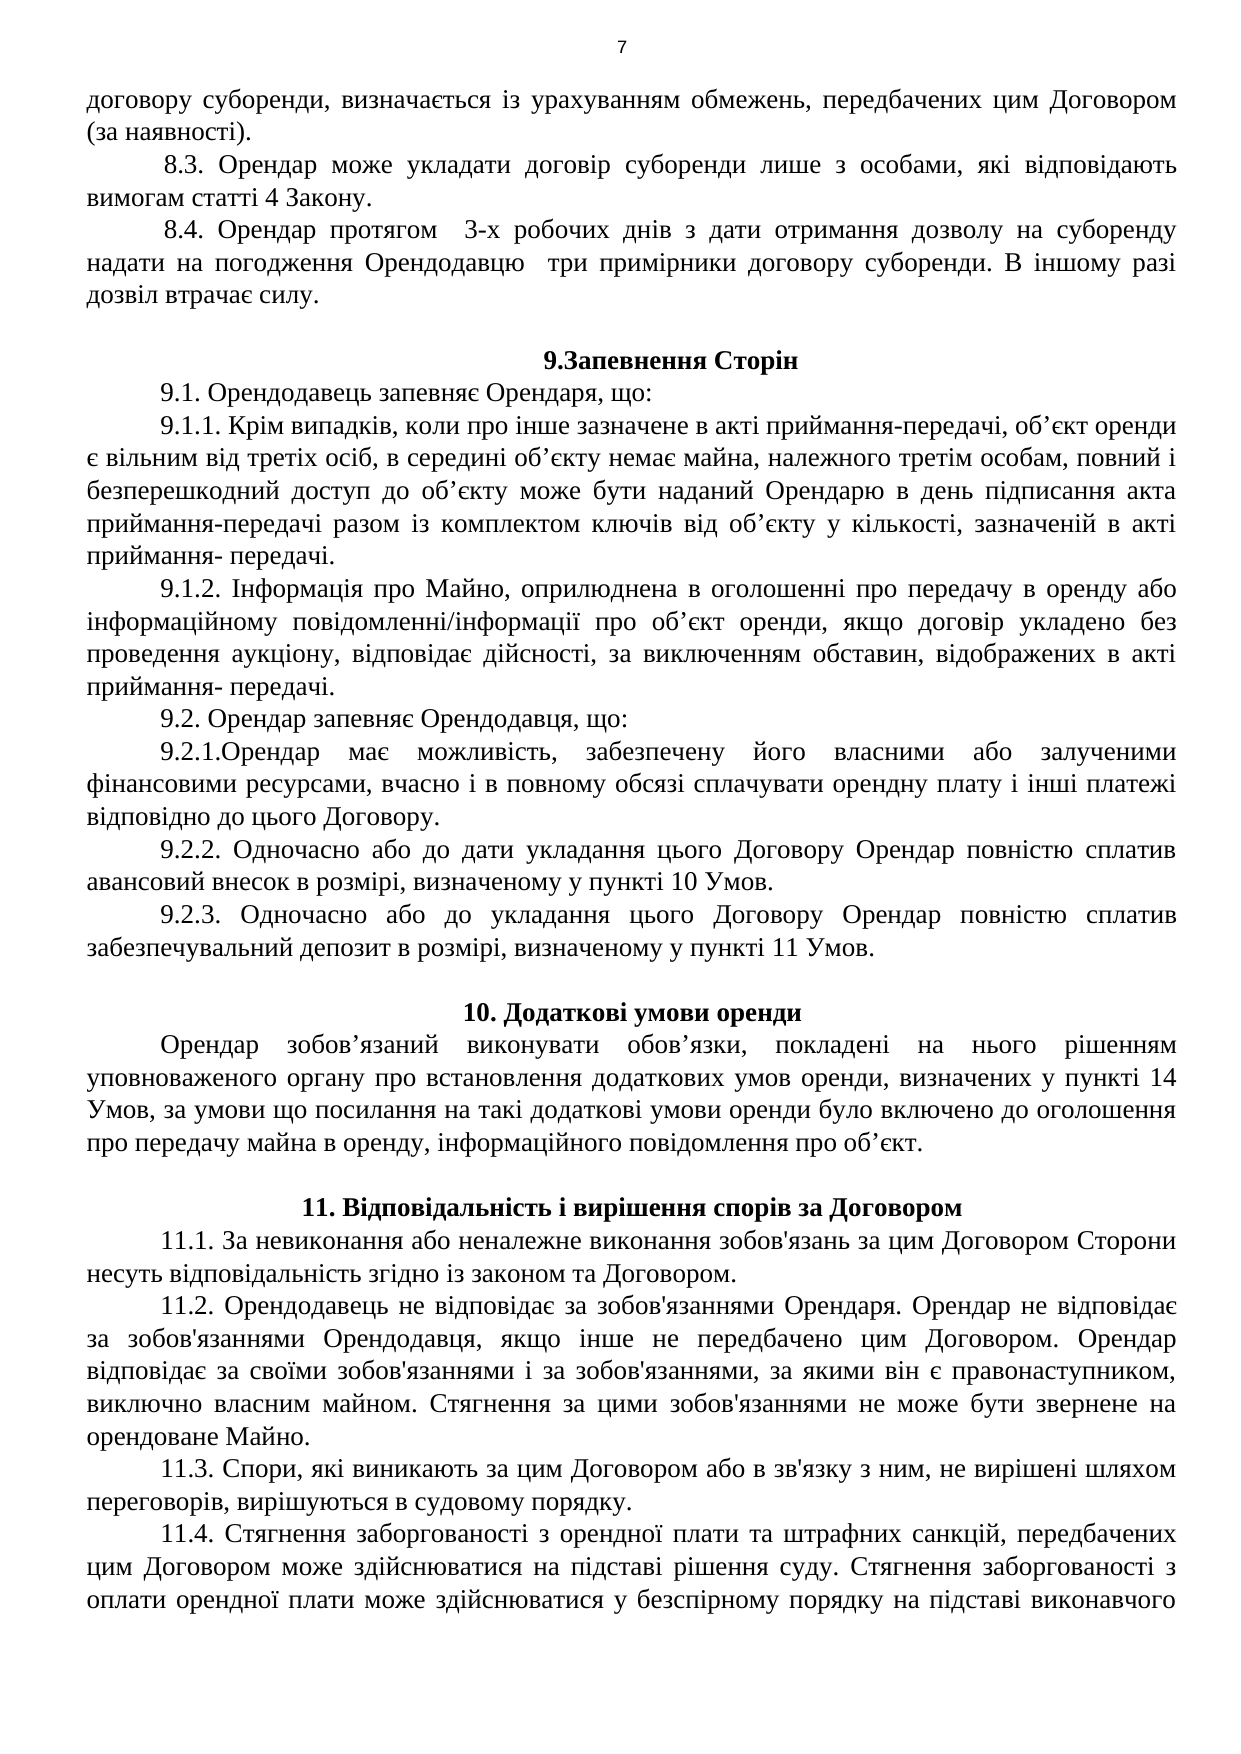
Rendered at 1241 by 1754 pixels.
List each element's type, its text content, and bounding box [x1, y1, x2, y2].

text Орендар зобов’язаний виконувати обов’язки, покладені на нього рішенням уповноваженого органу про встановлення додаткових умов оренди, визначених у пункті 14 Умов, за умови що посилання на такі додаткові умови оренди було включено до оголошення про передачу майна в оренду, інформаційного повідомлення про об’єкт. [86, 1028, 1178, 1157]
text 8.4. Орендар протягом 3-х робочих днів з дати отримання дозволу на суборенду надати на погодження Орендодавцю три примірники договору суборенди. В іншому разі дозвіл втрачає силу. [86, 213, 1178, 310]
text 9.1.2. Інформація про Майно, оприлюднена в оголошенні про передачу в оренду або інформаційному повідомленні/інформації про об’єкт оренди, якщо договір укладено без проведення аукціону, відповідає дійсності, за виключенням обставин, відображених в акті приймання- передачі. [86, 572, 1178, 701]
text 9.2.2. Одночасно або до дати укладання цього Договору Орендар повністю сплатив авансовий внесок в розмірі, визначеному у пункті 10 Умов. [86, 833, 1178, 897]
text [86, 1517, 1178, 1614]
text 9.2.1.Орендар має можливість, забезпечену його власними або залученими фінансовими ресурсами, вчасно і в повному обсязі сплачувати орендну плату і інші платежі відповідно до цього Договору. [86, 735, 1178, 831]
text 9.2. Орендар запевняє Орендодавця, що: [86, 702, 1178, 733]
text 9.Запевнення Сторін [86, 344, 1178, 375]
text 11. Відповідальність і вирішення спорів за Договором [86, 1191, 1178, 1223]
text 11.2. Орендодавець не відповідає за зобов'язаннями Орендаря. Орендар не відповідає за зобов'язаннями Орендодавця, якщо інше не передбачено цим Договором. Орендар відповідає за своїми зобов'язаннями і за зобов'язаннями, за якими він є правонаступником, виключно власним майном. Стягнення за цими зобов'язаннями не може бути звернене на орендоване Майно. [86, 1289, 1178, 1451]
text 11.3. Спори, які виникають за цим Договором або в зв'язку з ним, не вирішені шляхом переговорів, вирішуються в судовому порядку. [86, 1452, 1178, 1516]
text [86, 83, 1178, 147]
text 9.1. Орендодавець запевняє Орендаря, що: [86, 376, 1178, 407]
text 11.1. За невиконання або неналежне виконання зобов'язань за цим Договором Сторони несуть відповідальність згідно із законом та Договором. [86, 1224, 1178, 1288]
text 9.2.3. Одночасно або до укладання цього Договору Орендар повністю сплатив забезпечувальний депозит в розмірі, визначеному у пункті 11 Умов. [86, 898, 1178, 962]
text 8.3. Орендар може укладати договір суборенди лише з особами, які відповідають вимогам статті 4 Закону. [86, 148, 1178, 212]
text 9.1.1. Крім випадків, коли про інше зазначене в акті приймання-передачі, об’єкт оренди є вільним від третіх осіб, в середині об’єкту немає майна, належного третім особам, повний і безперешкодний доступ до об’єкту може бути наданий Орендарю в день підписання акта приймання-передачі разом із комплектом ключів від об’єкту у кількості, зазначеній в акті приймання- передачі. [86, 409, 1178, 571]
text 10. Додаткові умови оренди [86, 996, 1178, 1027]
